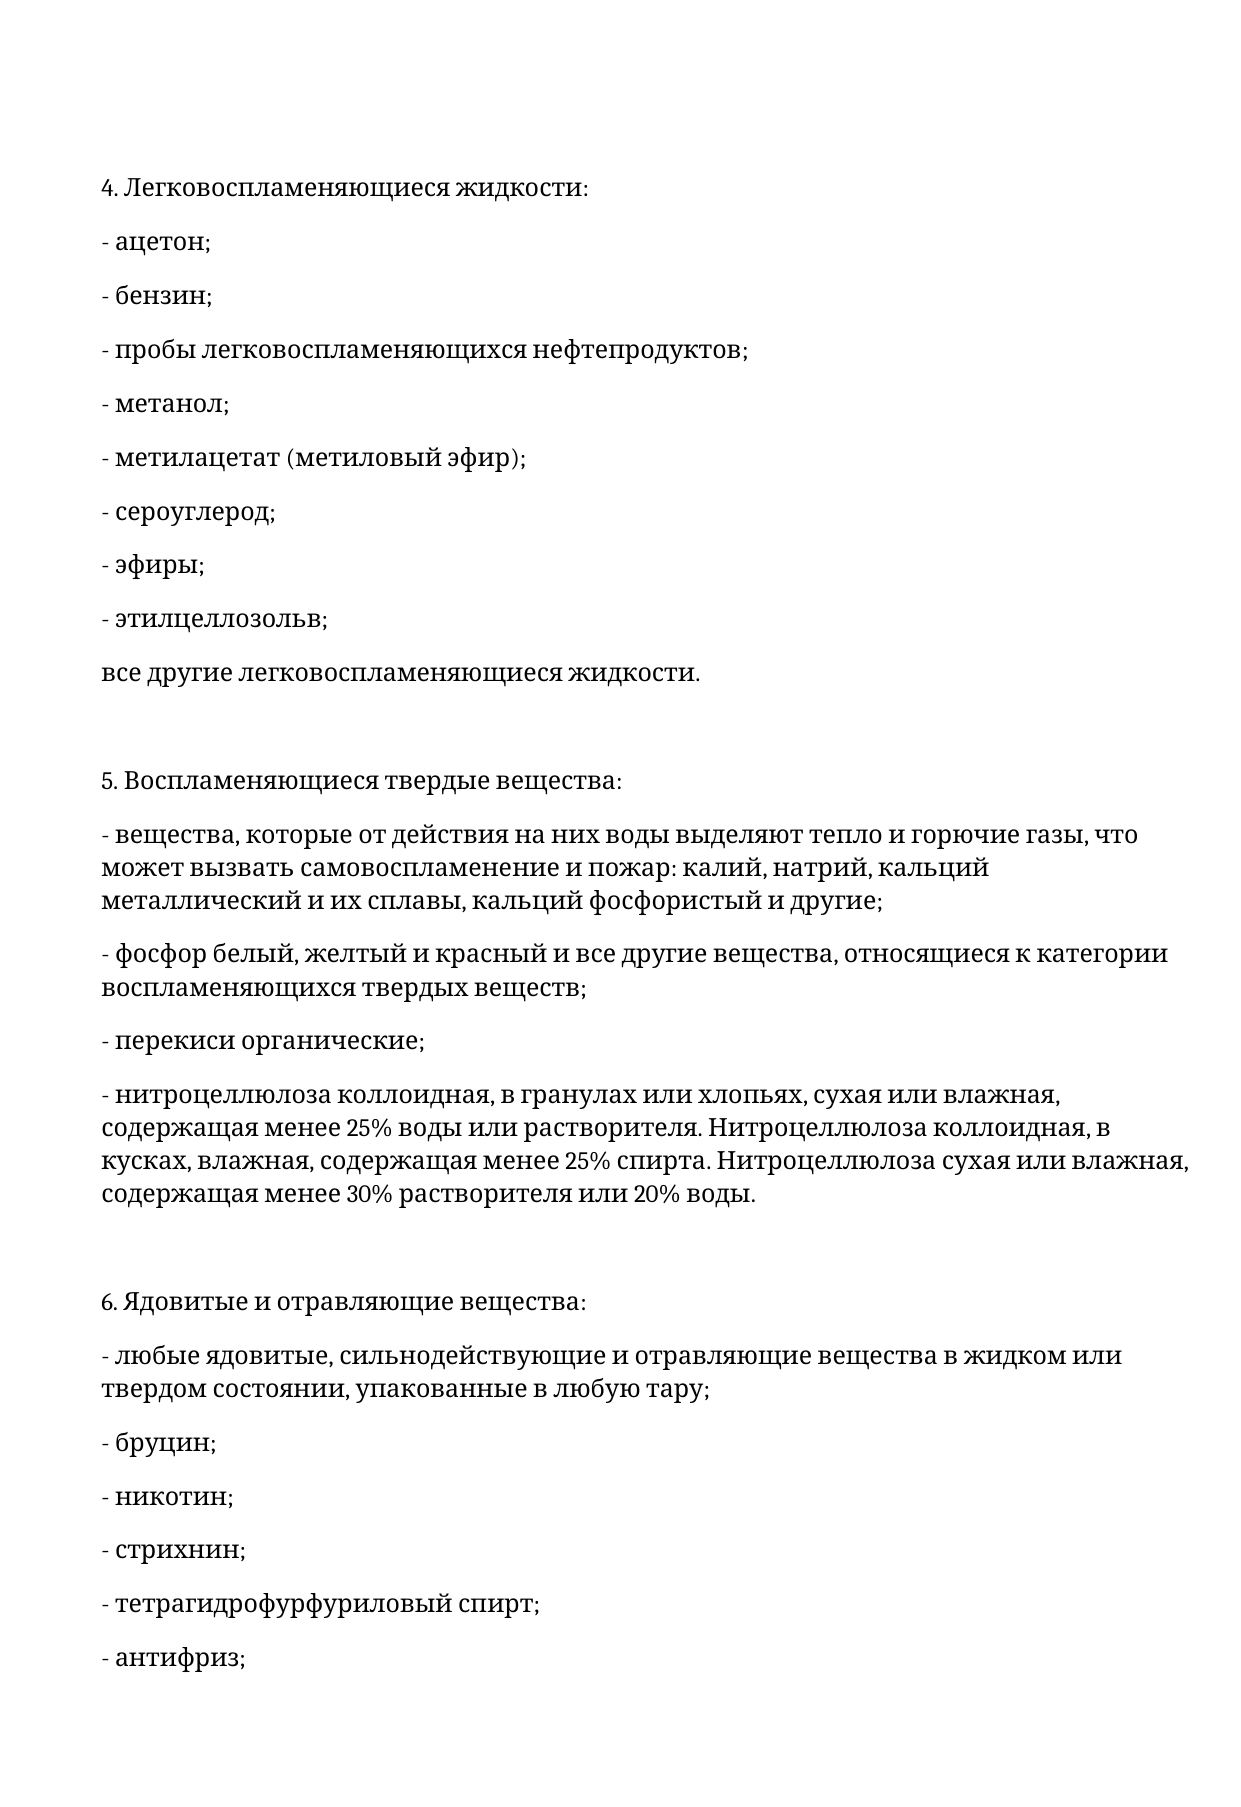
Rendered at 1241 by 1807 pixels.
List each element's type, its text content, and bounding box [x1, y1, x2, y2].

text - никотин; [101, 1482, 1194, 1511]
text - ацетон; [101, 228, 1194, 257]
text - тетрагидрофурфуриловый спирт; [101, 1590, 1194, 1619]
text - сероуглерод; [101, 497, 1194, 526]
text все другие легковоспламеняющиеся жидкости. [101, 659, 1194, 688]
text - пробы легковоспламеняющихся нефтепродуктов; [101, 336, 1194, 364]
text - антифриз; [101, 1644, 1194, 1673]
text 5. Воспламеняющиеся твердые вещества: [101, 767, 1194, 795]
text - метилацетат (метиловый эфир); [101, 443, 1194, 472]
text - стрихнин; [101, 1536, 1194, 1565]
text - фосфор белый, желтый и красный и все другие вещества, относящиеся к категории воспламеняющихся твердых веществ; [101, 940, 1194, 1002]
text - эфиры; [101, 551, 1194, 580]
text - метанол; [101, 390, 1194, 418]
text 4. Легковоспламеняющиеся жидкости: [101, 174, 1194, 203]
text - вещества, которые от действия на них воды выделяют тепло и горючие газы, что может вызвать самовоспламенение и пожар: калий, натрий, кальций металлический и их сплавы, кальций фосфористый и другие; [101, 821, 1194, 915]
text 6. Ядовитые и отравляющие вещества: [101, 1288, 1194, 1317]
text - этилцеллозольв; [101, 605, 1194, 634]
text - перекиси органические; [101, 1027, 1194, 1056]
text - любые ядовитые, сильнодействующие и отравляющие вещества в жидком или твердом состоянии, упакованные в любую тару; [101, 1342, 1194, 1403]
text - бруцин; [101, 1429, 1194, 1457]
text - нитроцеллюлоза коллоидная, в гранулах или хлопьях, сухая или влажная, содержащая менее 25% воды или растворителя. Нитроцеллюлоза коллоидная, в кусках, влажная, содержащая менее 25% спирта. Нитроцеллюлоза сухая или влажная, содержащая менее 30% растворителя или 20% воды. [101, 1081, 1194, 1209]
text - бензин; [101, 282, 1194, 311]
